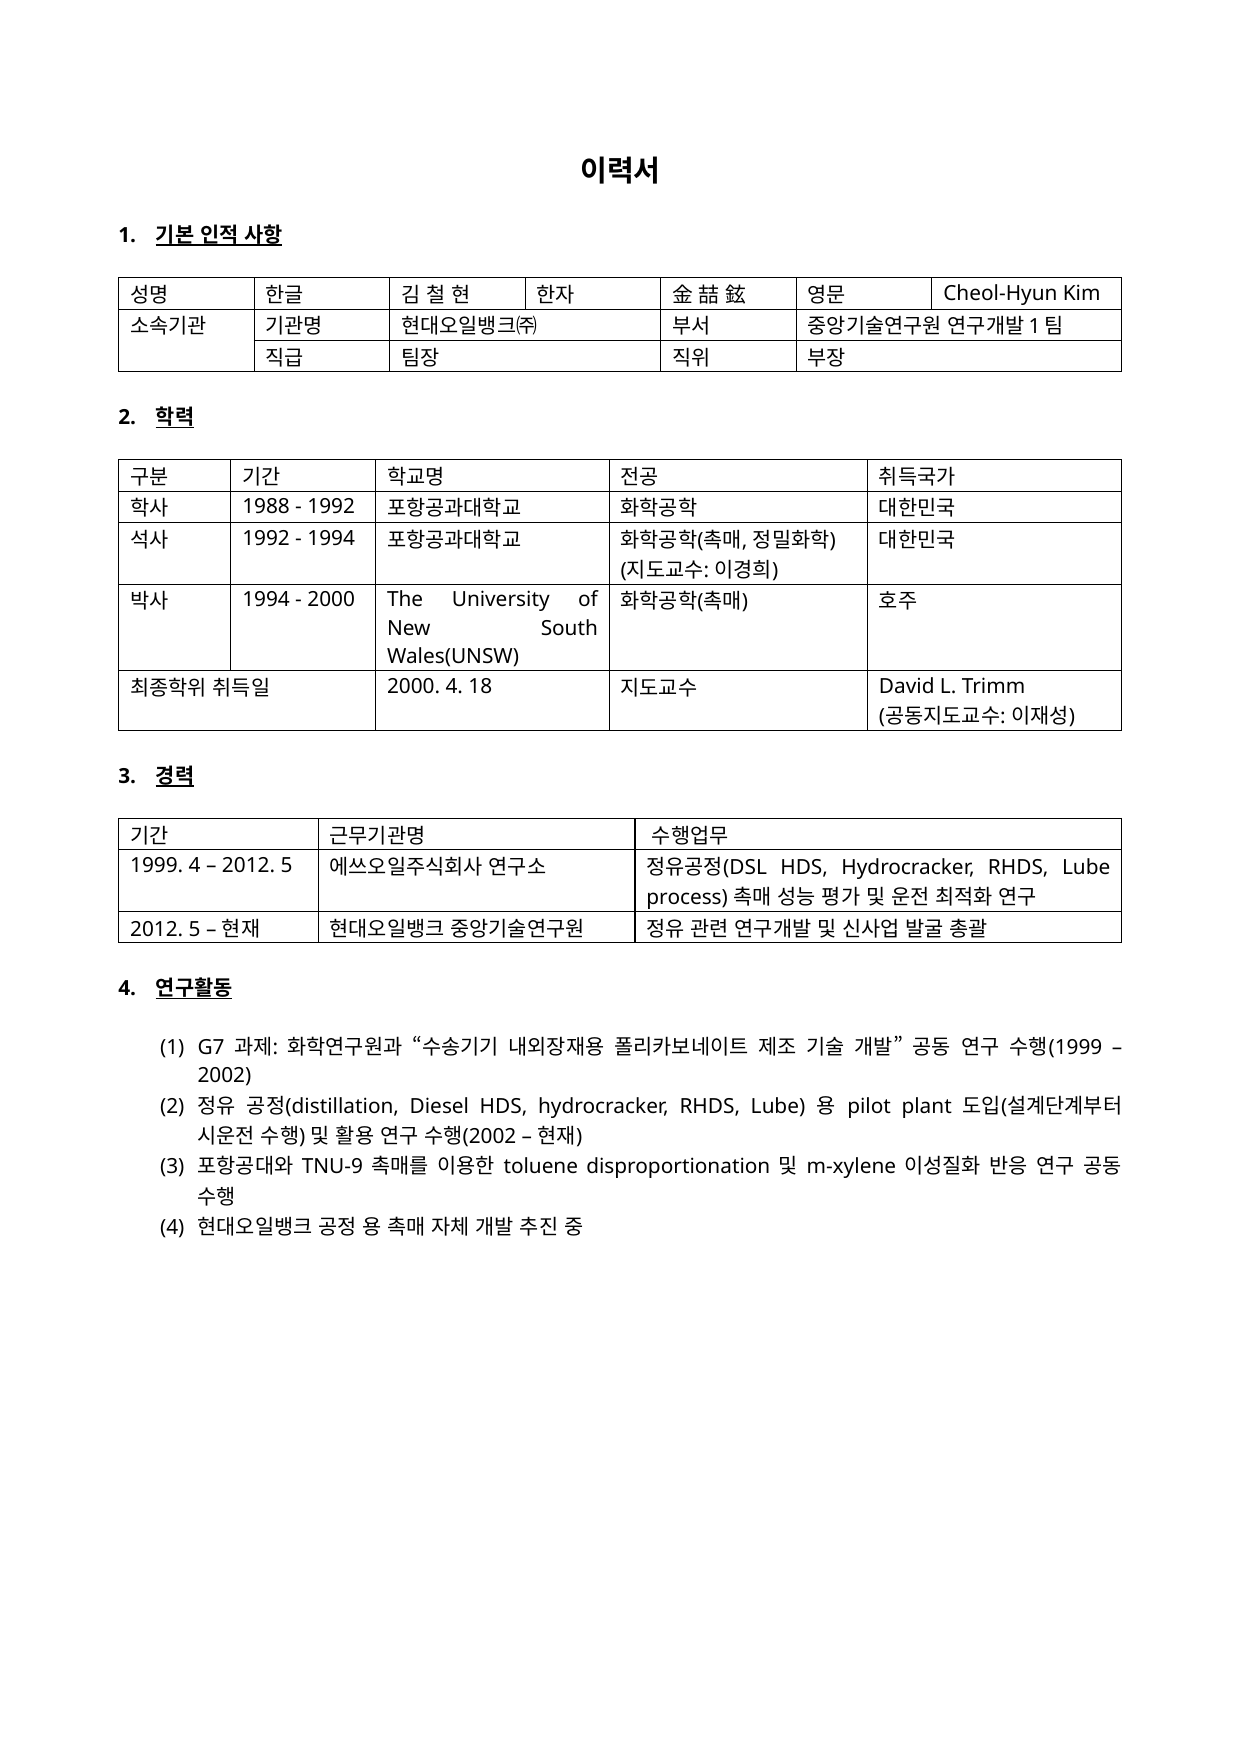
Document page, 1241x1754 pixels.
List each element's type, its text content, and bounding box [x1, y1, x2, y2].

list 현대오일뱅크 공정 용 촉매 자체 개발 추진 중 [160, 1210, 1122, 1241]
table_header 전공 [610, 460, 867, 491]
table_header 근무기관명 [319, 819, 634, 849]
list 포항공대와 TNU-9 촉매를 이용한 toluene disproportionation 및 m-xylene 이성질화 반응 연구 공동 수행 [160, 1150, 1122, 1210]
table_header 김 철 현 [390, 278, 525, 308]
table_cell 소속기관 [119, 310, 254, 371]
table_cell 2012. 5 – 현재 [119, 912, 318, 942]
text 이력서 [118, 148, 1122, 190]
table_cell 정유공정(DSL HDS, Hydrocracker, RHDS, Lube process) 촉매 성능 평가 및 운전 최적화 연구 [636, 850, 1121, 911]
table_cell 포항공과대학교 [376, 523, 609, 583]
table_cell 직위 [661, 341, 796, 371]
table_header Cheol-Hyun Kim [932, 278, 1121, 308]
table_cell 1999. 4 – 2012. 5 [119, 850, 318, 911]
table_cell 지도교수 [610, 671, 867, 729]
table_header 金 喆 鉉 [661, 278, 796, 308]
list 학력 [118, 401, 1122, 431]
table_cell 화학공학 [610, 492, 867, 522]
table_cell 2000. 4. 18 [376, 671, 609, 729]
table_cell 최종학위 취득일 [119, 671, 375, 729]
table_cell 현대오일뱅크㈜ [390, 310, 660, 340]
table_cell 부서 [661, 310, 796, 340]
table_cell 직급 [255, 341, 389, 371]
table_header 학교명 [376, 460, 609, 491]
table_cell 화학공학(촉매, 정밀화학) (지도교수: 이경희) [610, 523, 867, 583]
table_cell 정유 관련 연구개발 및 신사업 발굴 총괄 [636, 912, 1121, 942]
list 경력 [118, 759, 1122, 789]
table_cell 기관명 [255, 310, 389, 340]
table_cell 팀장 [390, 341, 660, 371]
table_cell 화학공학(촉매) [610, 585, 867, 670]
table_header 구분 [119, 460, 230, 491]
table_cell 부장 [797, 341, 1121, 371]
list 기본 인적 사항 [118, 218, 1122, 249]
table_cell 박사 [119, 585, 230, 670]
table_cell 호주 [868, 585, 1121, 670]
list 정유 공정(distillation, Diesel HDS, hydrocracker, RHDS, Lube) 용 pilot plant 도입(설계단계부터 시운전 수행) 및 활용 연구 수행(2002 – 현재) [160, 1089, 1122, 1150]
table_cell 1994 - 2000 [231, 585, 375, 670]
table_cell David L. Trimm (공동지도교수: 이재성) [868, 671, 1121, 729]
table_cell 대한민국 [868, 523, 1121, 583]
table_cell The University of New South Wales(UNSW) [376, 585, 609, 670]
table_header 한글 [255, 278, 389, 308]
table_cell 중앙기술연구원 연구개발1팀 [797, 310, 1121, 340]
table_cell 1992 - 1994 [231, 523, 375, 583]
table_header 수행업무 [636, 819, 1121, 849]
table_header 기간 [231, 460, 375, 491]
table_cell 1988 - 1992 [231, 492, 375, 522]
table_cell 대한민국 [868, 492, 1121, 522]
table_header 취득국가 [868, 460, 1121, 491]
list G7 과제: 화학연구원과 “수송기기 내외장재용 폴리카보네이트 제조 기술 개발” 공동 연구 수행(1999 – 2002) [160, 1030, 1122, 1089]
table_cell 석사 [119, 523, 230, 583]
list 연구활동 [118, 972, 1122, 1002]
table_header 성명 [119, 278, 254, 308]
table_cell 현대오일뱅크 중앙기술연구원 [319, 912, 634, 942]
table_header 기간 [119, 819, 318, 849]
table_cell 에쓰오일주식회사 연구소 [319, 850, 634, 911]
table_cell 학사 [119, 492, 230, 522]
table_header 영문 [797, 278, 931, 308]
table_header 한자 [526, 278, 660, 308]
table_cell 포항공과대학교 [376, 492, 609, 522]
